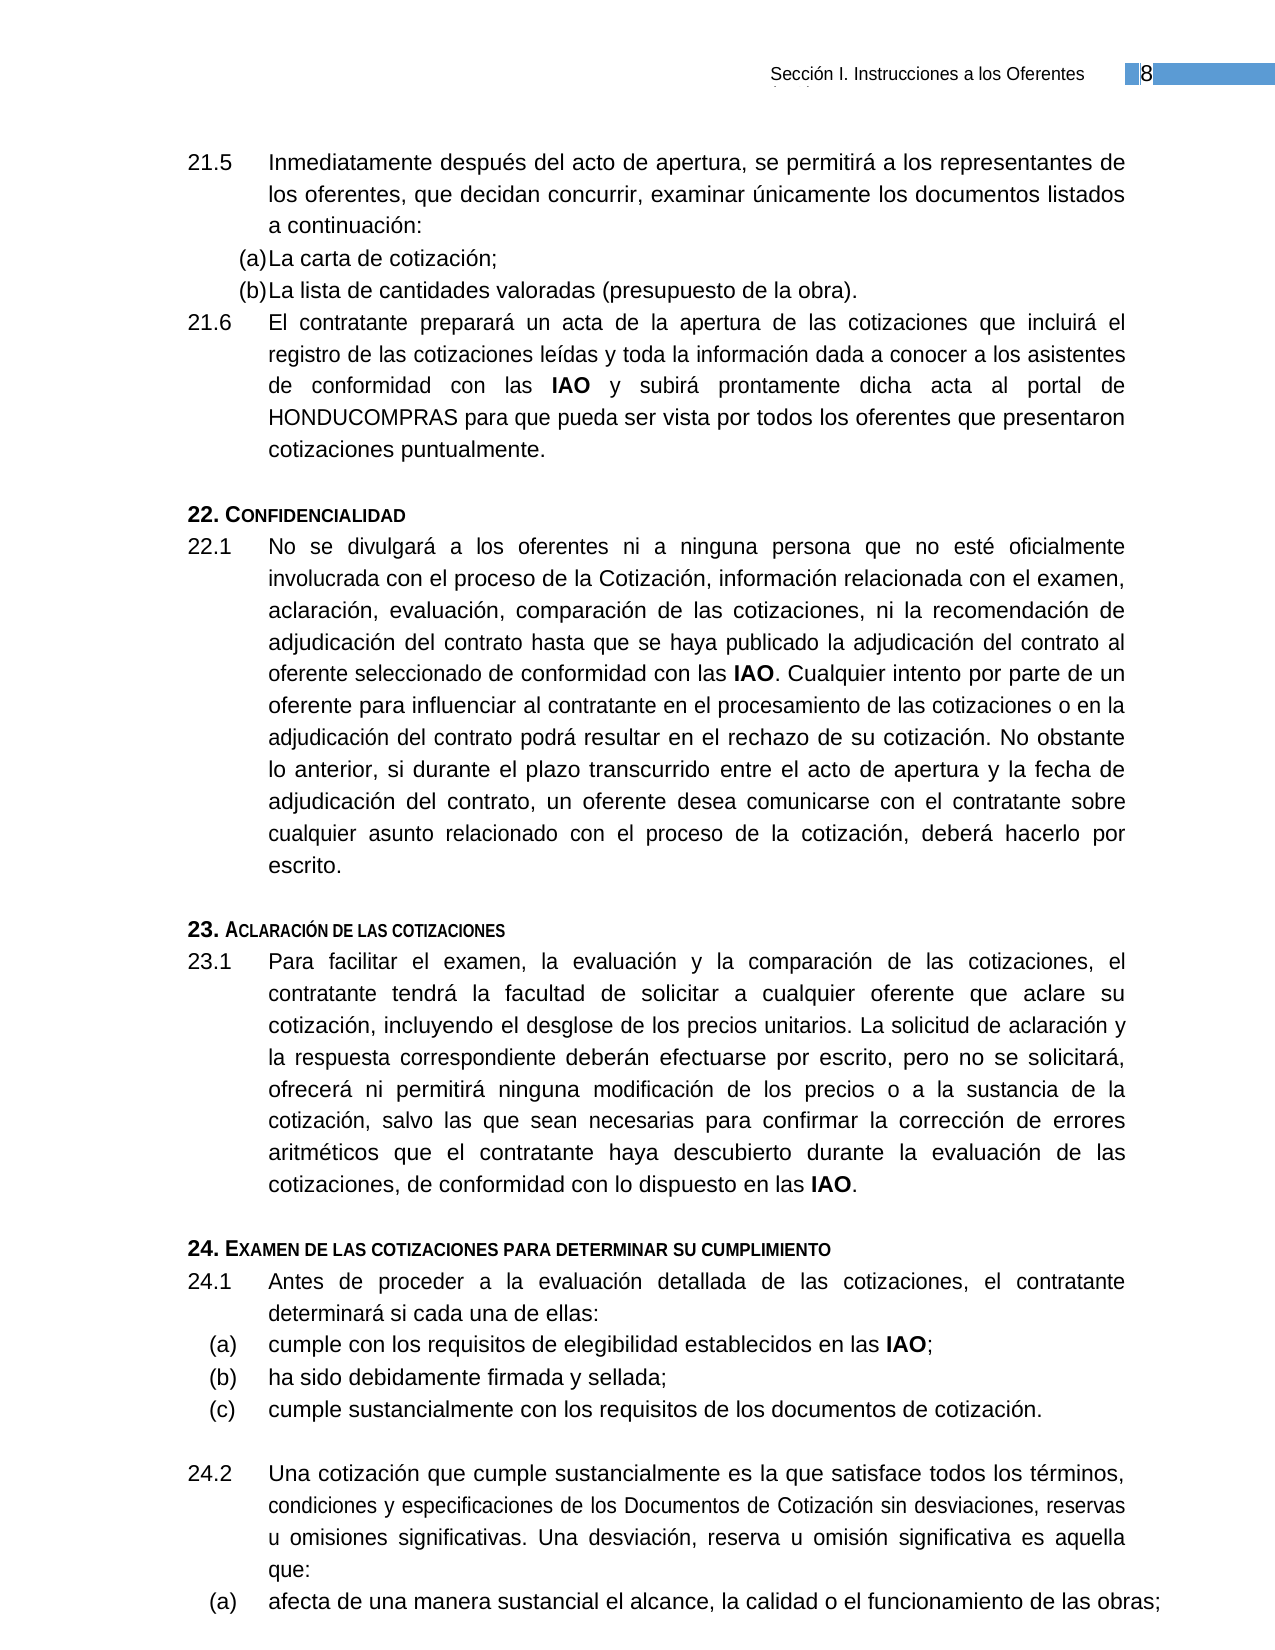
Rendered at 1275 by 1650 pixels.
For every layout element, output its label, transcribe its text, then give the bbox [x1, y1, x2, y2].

list Para facilitar el examen, la evaluación y la comparación de las cotizaciones, el contratante tendrá la facultad de solicitar a cualquier oferente que aclare su cotización, incluyendo el desglose de los precios unitarios. La solicitud de aclaración y la respuesta correspondiente deberán efectuarse por escrito, pero no se solicitará, ofrecerá ni permitirá ninguna modificación de los precios o a la sustancia de la cotización, salvo las que sean necesarias para confirmar la corrección de errores aritméticos que el contratante haya descubierto durante la evaluación de las cotizaciones, de conformidad con lo dispuesto en las IAO. [187, 948, 1126, 1198]
list Antes de proceder a la evaluación detallada de las cotizaciones, el contratante determinará si cada una de ellas: [187, 1268, 1126, 1326]
list La lista de cantidades valoradas (presupuesto de la obra). [239, 277, 1221, 303]
list No se divulgará a los oferentes ni a ninguna persona que no esté oficialmente involucrada con el proceso de la Cotización, información relacionada con el examen, aclaración, evaluación, comparación de las cotizaciones, ni la recomendación de adjudicación del contrato hasta que se haya publicado la adjudicación del contrato al oferente seleccionado de conformidad con las IAO. Cualquier intento por parte de un oferente para influenciar al contratante en el procesamiento de las cotizaciones o en la adjudicación del contrato podrá resultar en el rechazo de su cotización. No obstante lo anterior, si durante el plazo transcurrido entre el acto de apertura y la fecha de adjudicación del contrato, un oferente desea comunicarse con el contratante sobre cualquier asunto relacionado con el proceso de la cotización, deberá hacerlo por escrito. [187, 533, 1126, 878]
list Una cotización que cumple sustancialmente es la que satisface todos los términos, condiciones y especificaciones de los Documentos de Cotización sin desviaciones, reservas u omisiones significativas. Una desviación, reserva u omisión significativa es aquella que: [187, 1460, 1126, 1582]
list cumple sustancialmente con los requisitos de los documentos de cotización. [209, 1396, 1221, 1422]
list La carta de cotización; [239, 244, 1221, 271]
list Inmediatamente después del acto de apertura, se permitirá a los representantes de los oferentes, que decidan concurrir, examinar únicamente los documentos listados a continuación: [187, 149, 1126, 239]
list CONFIDENCIALIDAD [187, 501, 1221, 527]
list El contratante preparará un acta de la apertura de las cotizaciones que incluirá el registro de las cotizaciones leídas y toda la información dada a conocer a los asistentes de conformidad con las IAO y subirá prontamente dicha acta al portal de HONDUCOMPRAS para que pueda ser vista por todos los oferentes que presentaron cotizaciones puntualmente. [187, 309, 1126, 462]
list ha sido debidamente firmada y sellada; [209, 1364, 1221, 1390]
list ACLARACIÓN DE LAS COTIZACIONES [187, 916, 1221, 942]
list EXAMEN DE LAS COTIZACIONES PARA DETERMINAR SU CUMPLIMIENTO [187, 1235, 1221, 1262]
list afecta de una manera sustancial el alcance, la calidad o el funcionamiento de las obras; [209, 1588, 1221, 1614]
list cumple con los requisitos de elegibilidad establecidos en las IAO; [209, 1331, 1221, 1358]
